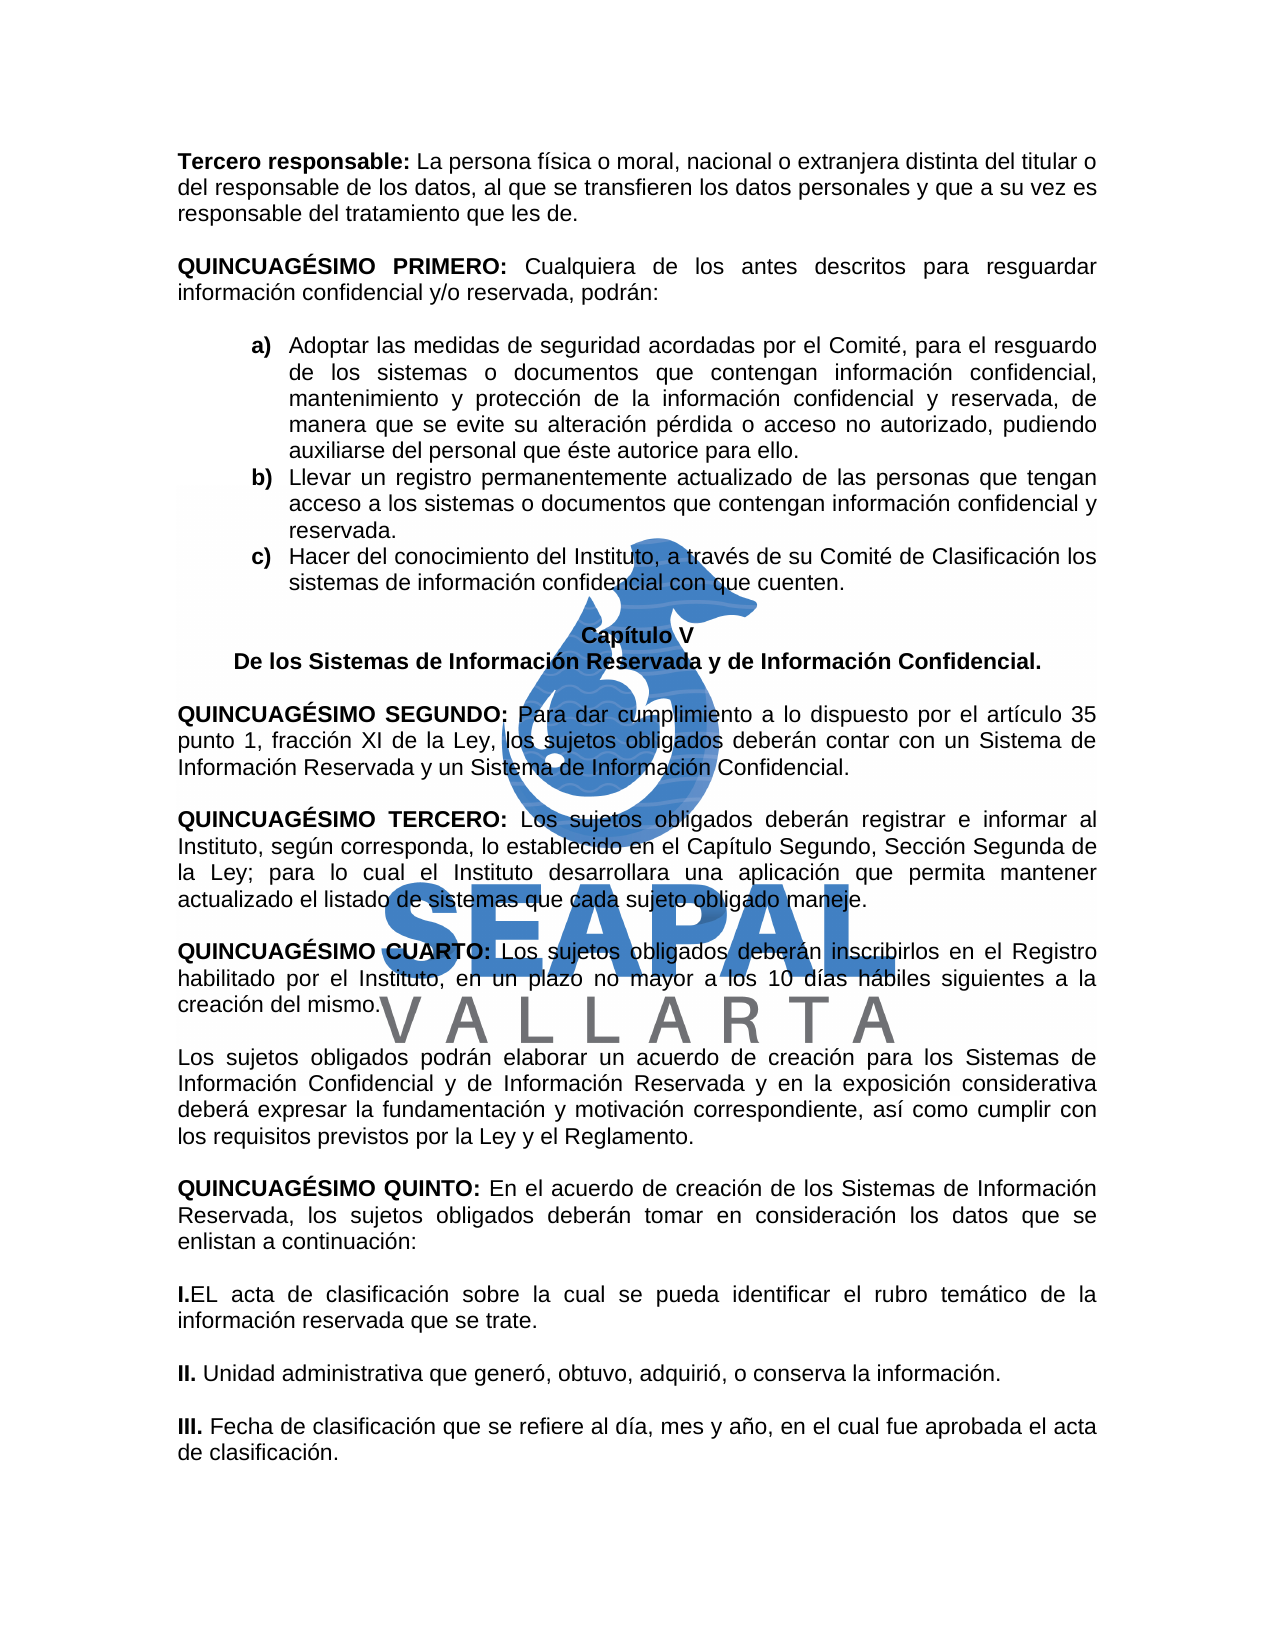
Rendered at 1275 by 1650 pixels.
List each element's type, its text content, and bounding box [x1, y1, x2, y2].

text QUINCUAGÉSIMO SEGUNDO: Para dar cumplimiento a lo dispuesto por el artículo 35 punto 1, fracción XI de la Ley, los sujetos obligados deberán contar con un Sistema de Información Reservada y un Sistema de Información Confidencial. [177, 701, 1098, 780]
text De los Sistemas de Información Reservada y de Información Confidencial. [177, 648, 1098, 675]
list Hacer del conocimiento del Instituto, a través de su Comité de Clasificación los sistemas de información confidencial con que cuenten. [251, 543, 1098, 596]
list Llevar un registro permanentemente actualizado de las personas que tengan acceso a los sistemas o documentos que contengan información confidencial y reservada. [251, 464, 1098, 543]
text I.EL acta de clasificación sobre la cual se pueda identificar el rubro temático de la información reservada que se trate. [177, 1281, 1098, 1333]
text Los sujetos obligados podrán elaborar un acuerdo de creación para los Sistemas de Información Confidencial y de Información Reservada y en la exposición considerativa deberá expresar la fundamentación y motivación correspondiente, así como cumplir con los requisitos previstos por la Ley y el Reglamento. [177, 1044, 1098, 1149]
text II. Unidad administrativa que generó, obtuvo, adquirió, o conserva la información. [177, 1360, 1098, 1386]
text Capítulo V [177, 622, 1098, 648]
text QUINCUAGÉSIMO CUARTO: Los sujetos obligados deberán inscribirlos en el Registro habilitado por el Instituto, en un plazo no mayor a los 10 días hábiles siguientes a la creación del mismo. [177, 938, 1098, 1017]
list Adoptar las medidas de seguridad acordadas por el Comité, para el resguardo de los sistemas o documentos que contengan información confidencial, mantenimiento y protección de la información confidencial y reservada, de manera que se evite su alteración pérdida o acceso no autorizado, pudiendo auxiliarse del personal que éste autorice para ello. [251, 332, 1098, 464]
picture [176, 485, 1098, 1096]
text Tercero responsable: La persona física o moral, nacional o extranjera distinta del titular o del responsable de los datos, al que se transfieren los datos personales y que a su vez es responsable del tratamiento que les de. [177, 148, 1098, 227]
text QUINCUAGÉSIMO PRIMERO: Cualquiera de los antes descritos para resguardar información confidencial y/o reservada, podrán: [177, 253, 1098, 306]
text QUINCUAGÉSIMO TERCERO: Los sujetos obligados deberán registrar e informar al Instituto, según corresponda, lo establecido en el Capítulo Segundo, Sección Segunda de la Ley; para lo cual el Instituto desarrollara una aplicación que permita mantener actualizado el listado de sistemas que cada sujeto obligado maneje. [177, 806, 1098, 912]
text III. Fecha de clasificación que se refiere al día, mes y año, en el cual fue aprobada el acta de clasificación. [177, 1413, 1098, 1465]
text QUINCUAGÉSIMO QUINTO: En el acuerdo de creación de los Sistemas de Información Reservada, los sujetos obligados deberán tomar en consideración los datos que se enlistan a continuación: [177, 1175, 1098, 1254]
